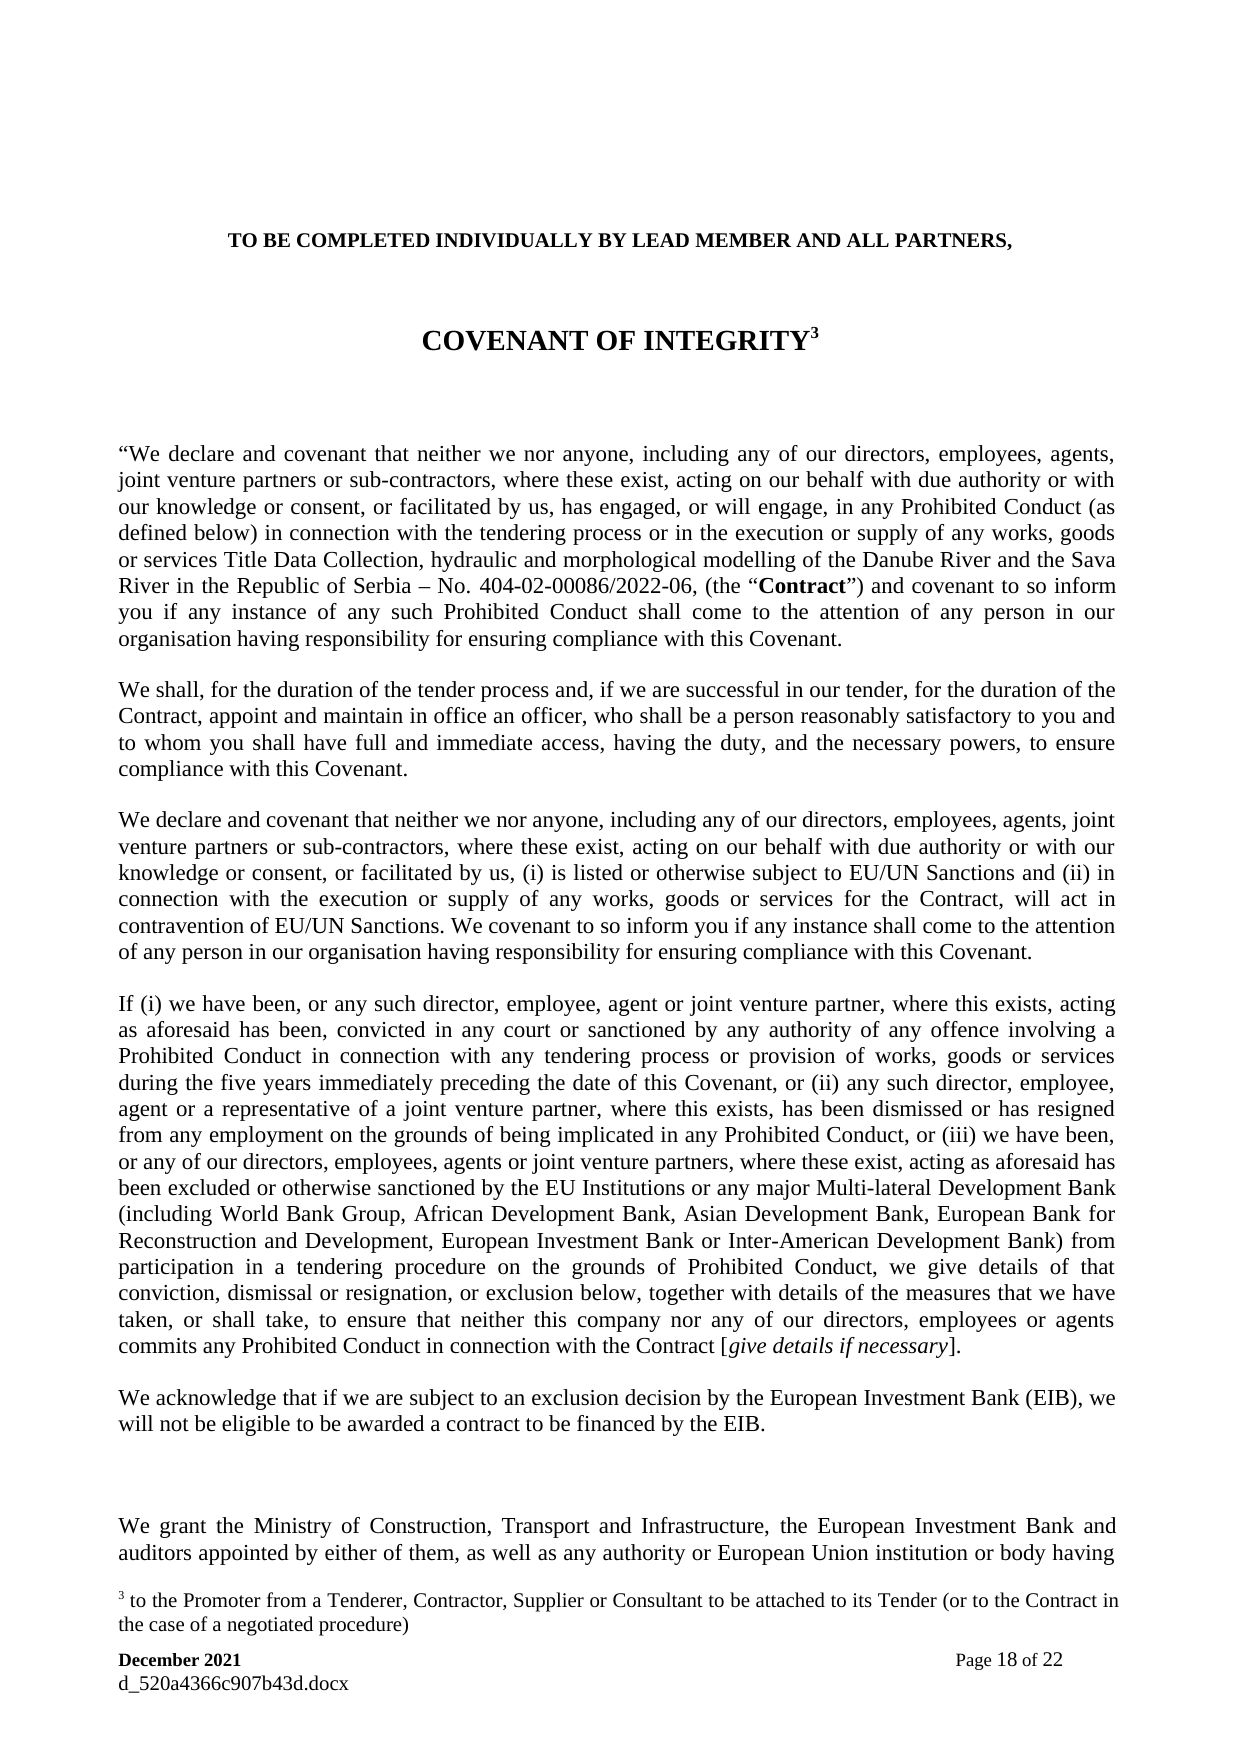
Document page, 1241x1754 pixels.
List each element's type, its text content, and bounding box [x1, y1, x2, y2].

text We declare and covenant that neither we nor anyone, including any of our directors, employees, agents, joint venture partners or sub-contractors, where these exist, acting on our behalf with due authority or with our knowledge or consent, or facilitated by us, (i) is listed or otherwise subject to EU/UN Sanctions and (ii) in connection with the execution or supply of any works, goods or services for the Contract, will act in contravention of EU/UN Sanctions. We covenant to so inform you if any instance shall come to the attention of any person in our organisation having responsibility for ensuring compliance with this Covenant. [118, 806, 1117, 964]
text If (i) we have been, or any such director, employee, agent or joint venture partner, where this exists, acting as aforesaid has been, convicted in any court or sanctioned by any authority of any offence involving a Prohibited Conduct in connection with any tendering process or provision of works, goods or services during the five years immediately preceding the date of this Covenant, or (ii) any such director, employee, agent or a representative of a joint venture partner, where this exists, has been dismissed or has resigned from any employment on the grounds of being implicated in any Prohibited Conduct, or (iii) we have been, or any of our directors, employees, agents or joint venture partners, where these exist, acting as aforesaid has been excluded or otherwise sanctioned by the EU Institutions or any major Multi-lateral Development Bank (including World Bank Group, African Development Bank, Asian Development Bank, European Bank for Reconstruction and Development, European Investment Bank or Inter-American Development Bank) from participation in a tendering procedure on the grounds of Prohibited Conduct, we give details of that conviction, dismissal or resignation, or exclusion below, together with details of the measures that we have taken, or shall take, to ensure that neither this company nor any of our directors, employees or agents commits any Prohibited Conduct in connection with the Contract [give details if necessary]. [118, 989, 1117, 1358]
text TO BE COMPLETED INDIVIDUALLY BY LEAD MEMBER AND ALL PARTNERS, [118, 228, 1122, 252]
text “We declare and covenant that neither we nor anyone, including any of our directors, employees, agents, joint venture partners or sub-contractors, where these exist, acting on our behalf with due authority or with our knowledge or consent, or facilitated by us, has engaged, or will engage, in any Prohibited Conduct (as defined below) in connection with the tendering process or in the execution or supply of any works, goods or services Title Data Collection, hydraulic and morphological modelling of the Danube River and the Sava River in the Republic of Serbia – No. 404-02-00086/2022-06, (the “Contract”) and covenant to so inform you if any instance of any such Prohibited Conduct shall come to the attention of any person in our organisation having responsibility for ensuring compliance with this Covenant. [118, 440, 1117, 651]
text COVENANT OF INTEGRITY [118, 323, 1122, 357]
text We acknowledge that if we are subject to an exclusion decision by the European Investment Bank (EIB), we will not be eligible to be awarded a contract to be financed by the EIB. [118, 1383, 1117, 1436]
text We shall, for the duration of the tender process and, if we are successful in our tender, for the duration of the Contract, appoint and maintain in office an officer, who shall be a person reasonably satisfactory to you and to whom you shall have full and immediate access, having the duty, and the necessary powers, to ensure compliance with this Covenant. [118, 676, 1117, 781]
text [118, 1513, 1117, 1565]
